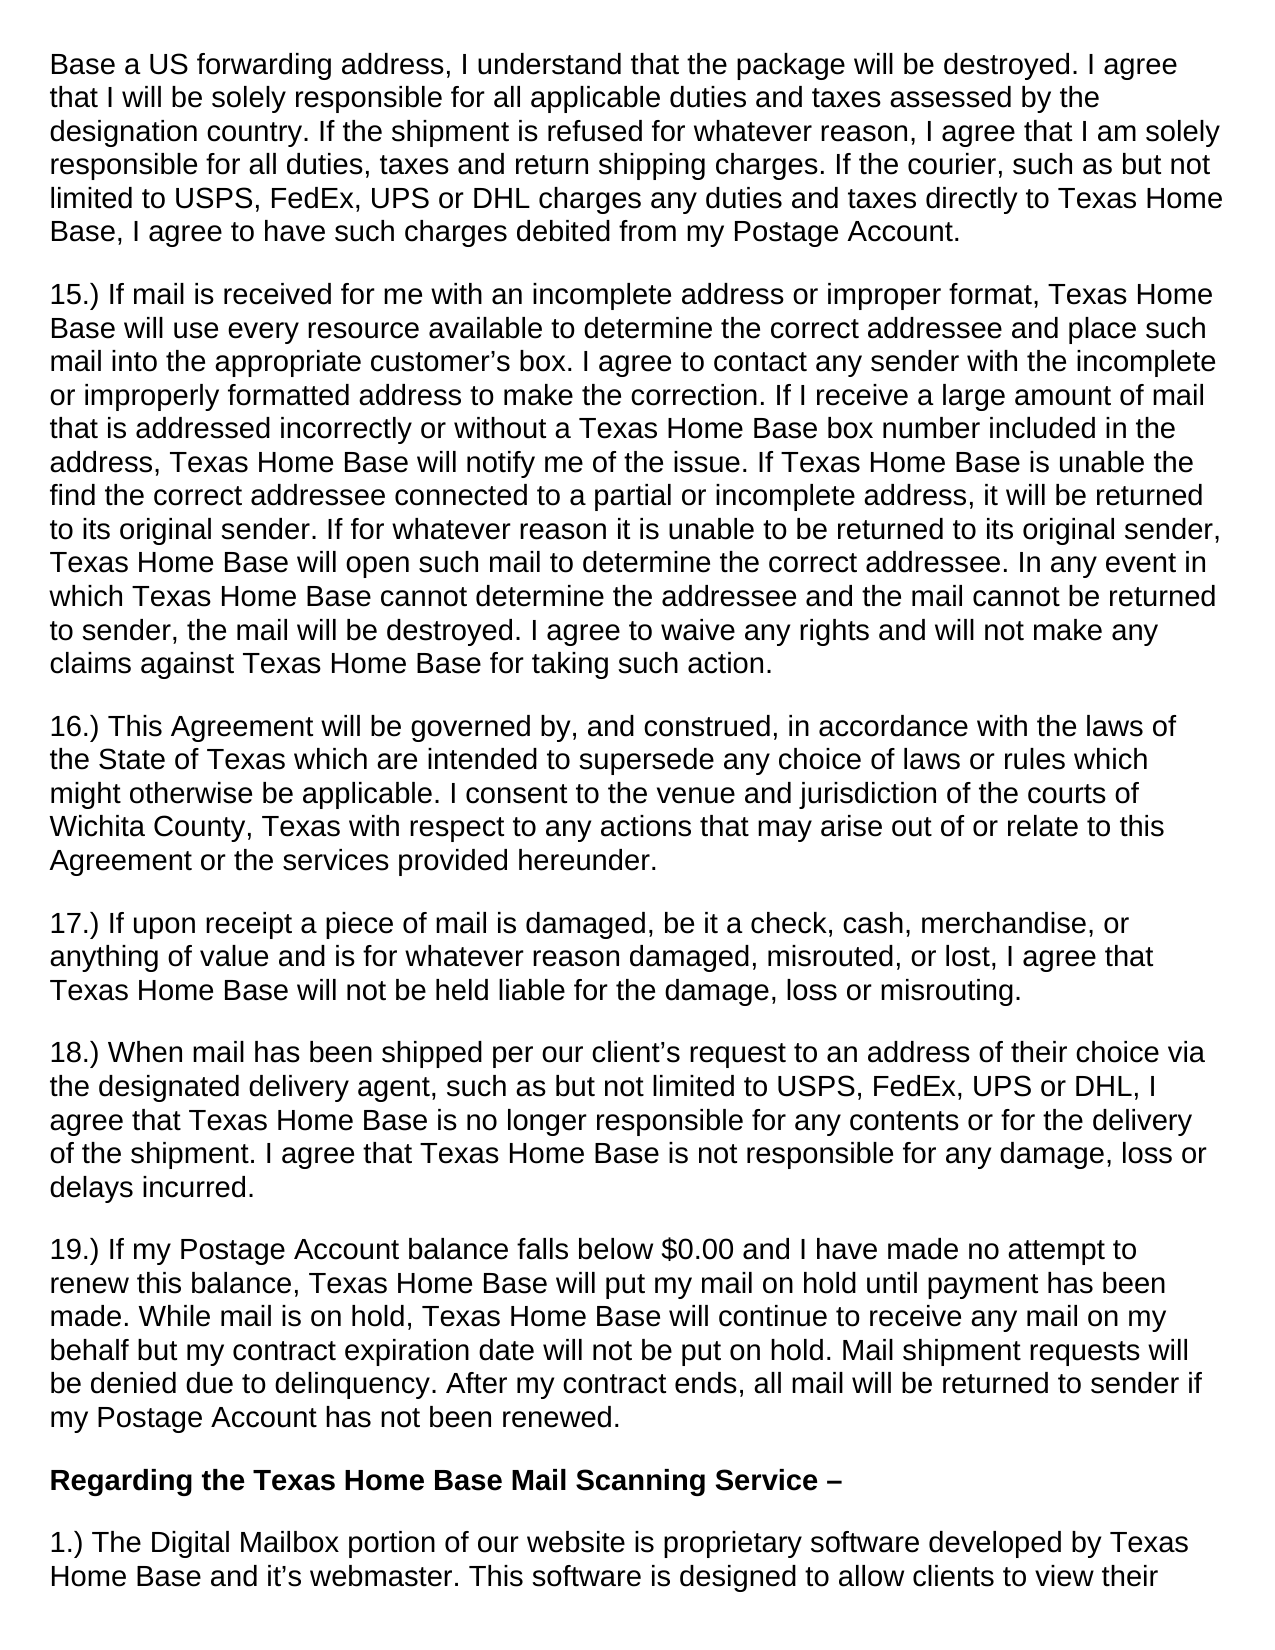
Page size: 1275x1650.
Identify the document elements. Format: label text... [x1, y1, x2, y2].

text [49, 47, 1225, 248]
text Regarding the Texas Home Base Mail Scanning Service – [49, 1463, 1225, 1496]
text 15.) If mail is received for me with an incomplete address or improper format, Texas Home Base will use every resource available to determine the correct addressee and place such mail into the appropriate customer’s box. I agree to contact any sender with the incomplete or improperly formatted address to make the correction. If I receive a large amount of mail that is addressed incorrectly or without a Texas Home Base box number included in the address, Texas Home Base will notify me of the issue. If Texas Home Base is unable the find the correct addressee connected to a partial or incomplete address, it will be returned to its original sender. If for whatever reason it is unable to be returned to its original sender, Texas Home Base will open such mail to determine the correct addressee. In any event in which Texas Home Base cannot determine the addressee and the mail cannot be returned to sender, the mail will be destroyed. I agree to waive any rights and will not make any claims against Texas Home Base for taking such action. [49, 277, 1225, 679]
text 19.) If my Postage Account balance falls below $0.00 and I have made no attempt to renew this balance, Texas Home Base will put my mail on hold until payment has been made. While mail is on hold, Texas Home Base will continue to receive any mail on my behalf but my contract expiration date will not be put on hold. Mail shipment requests will be denied due to delinquency. After my contract ends, all mail will be returned to sender if my Postage Account has not been renewed. [49, 1232, 1225, 1433]
text 16.) This Agreement will be governed by, and construed, in accordance with the laws of the State of Texas which are intended to supersede any choice of laws or rules which might otherwise be applicable. I consent to the venue and jurisdiction of the courts of Wichita County, Texas with respect to any actions that may arise out of or relate to this Agreement or the services provided hereunder. [49, 709, 1225, 876]
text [49, 1525, 1225, 1592]
text 18.) When mail has been shipped per our client’s request to an address of their choice via the designated delivery agent, such as but not limited to USPS, FedEx, UPS or DHL, I agree that Texas Home Base is no longer responsible for any contents or for the delivery of the shipment. I agree that Texas Home Base is not responsible for any damage, loss or delays incurred. [49, 1035, 1225, 1203]
text 17.) If upon receipt a piece of mail is damaged, be it a check, cash, merchandise, or anything of value and is for whatever reason damaged, misrouted, or lost, I agree that Texas Home Base will not be held liable for the damage, loss or misrouting. [49, 906, 1225, 1006]
